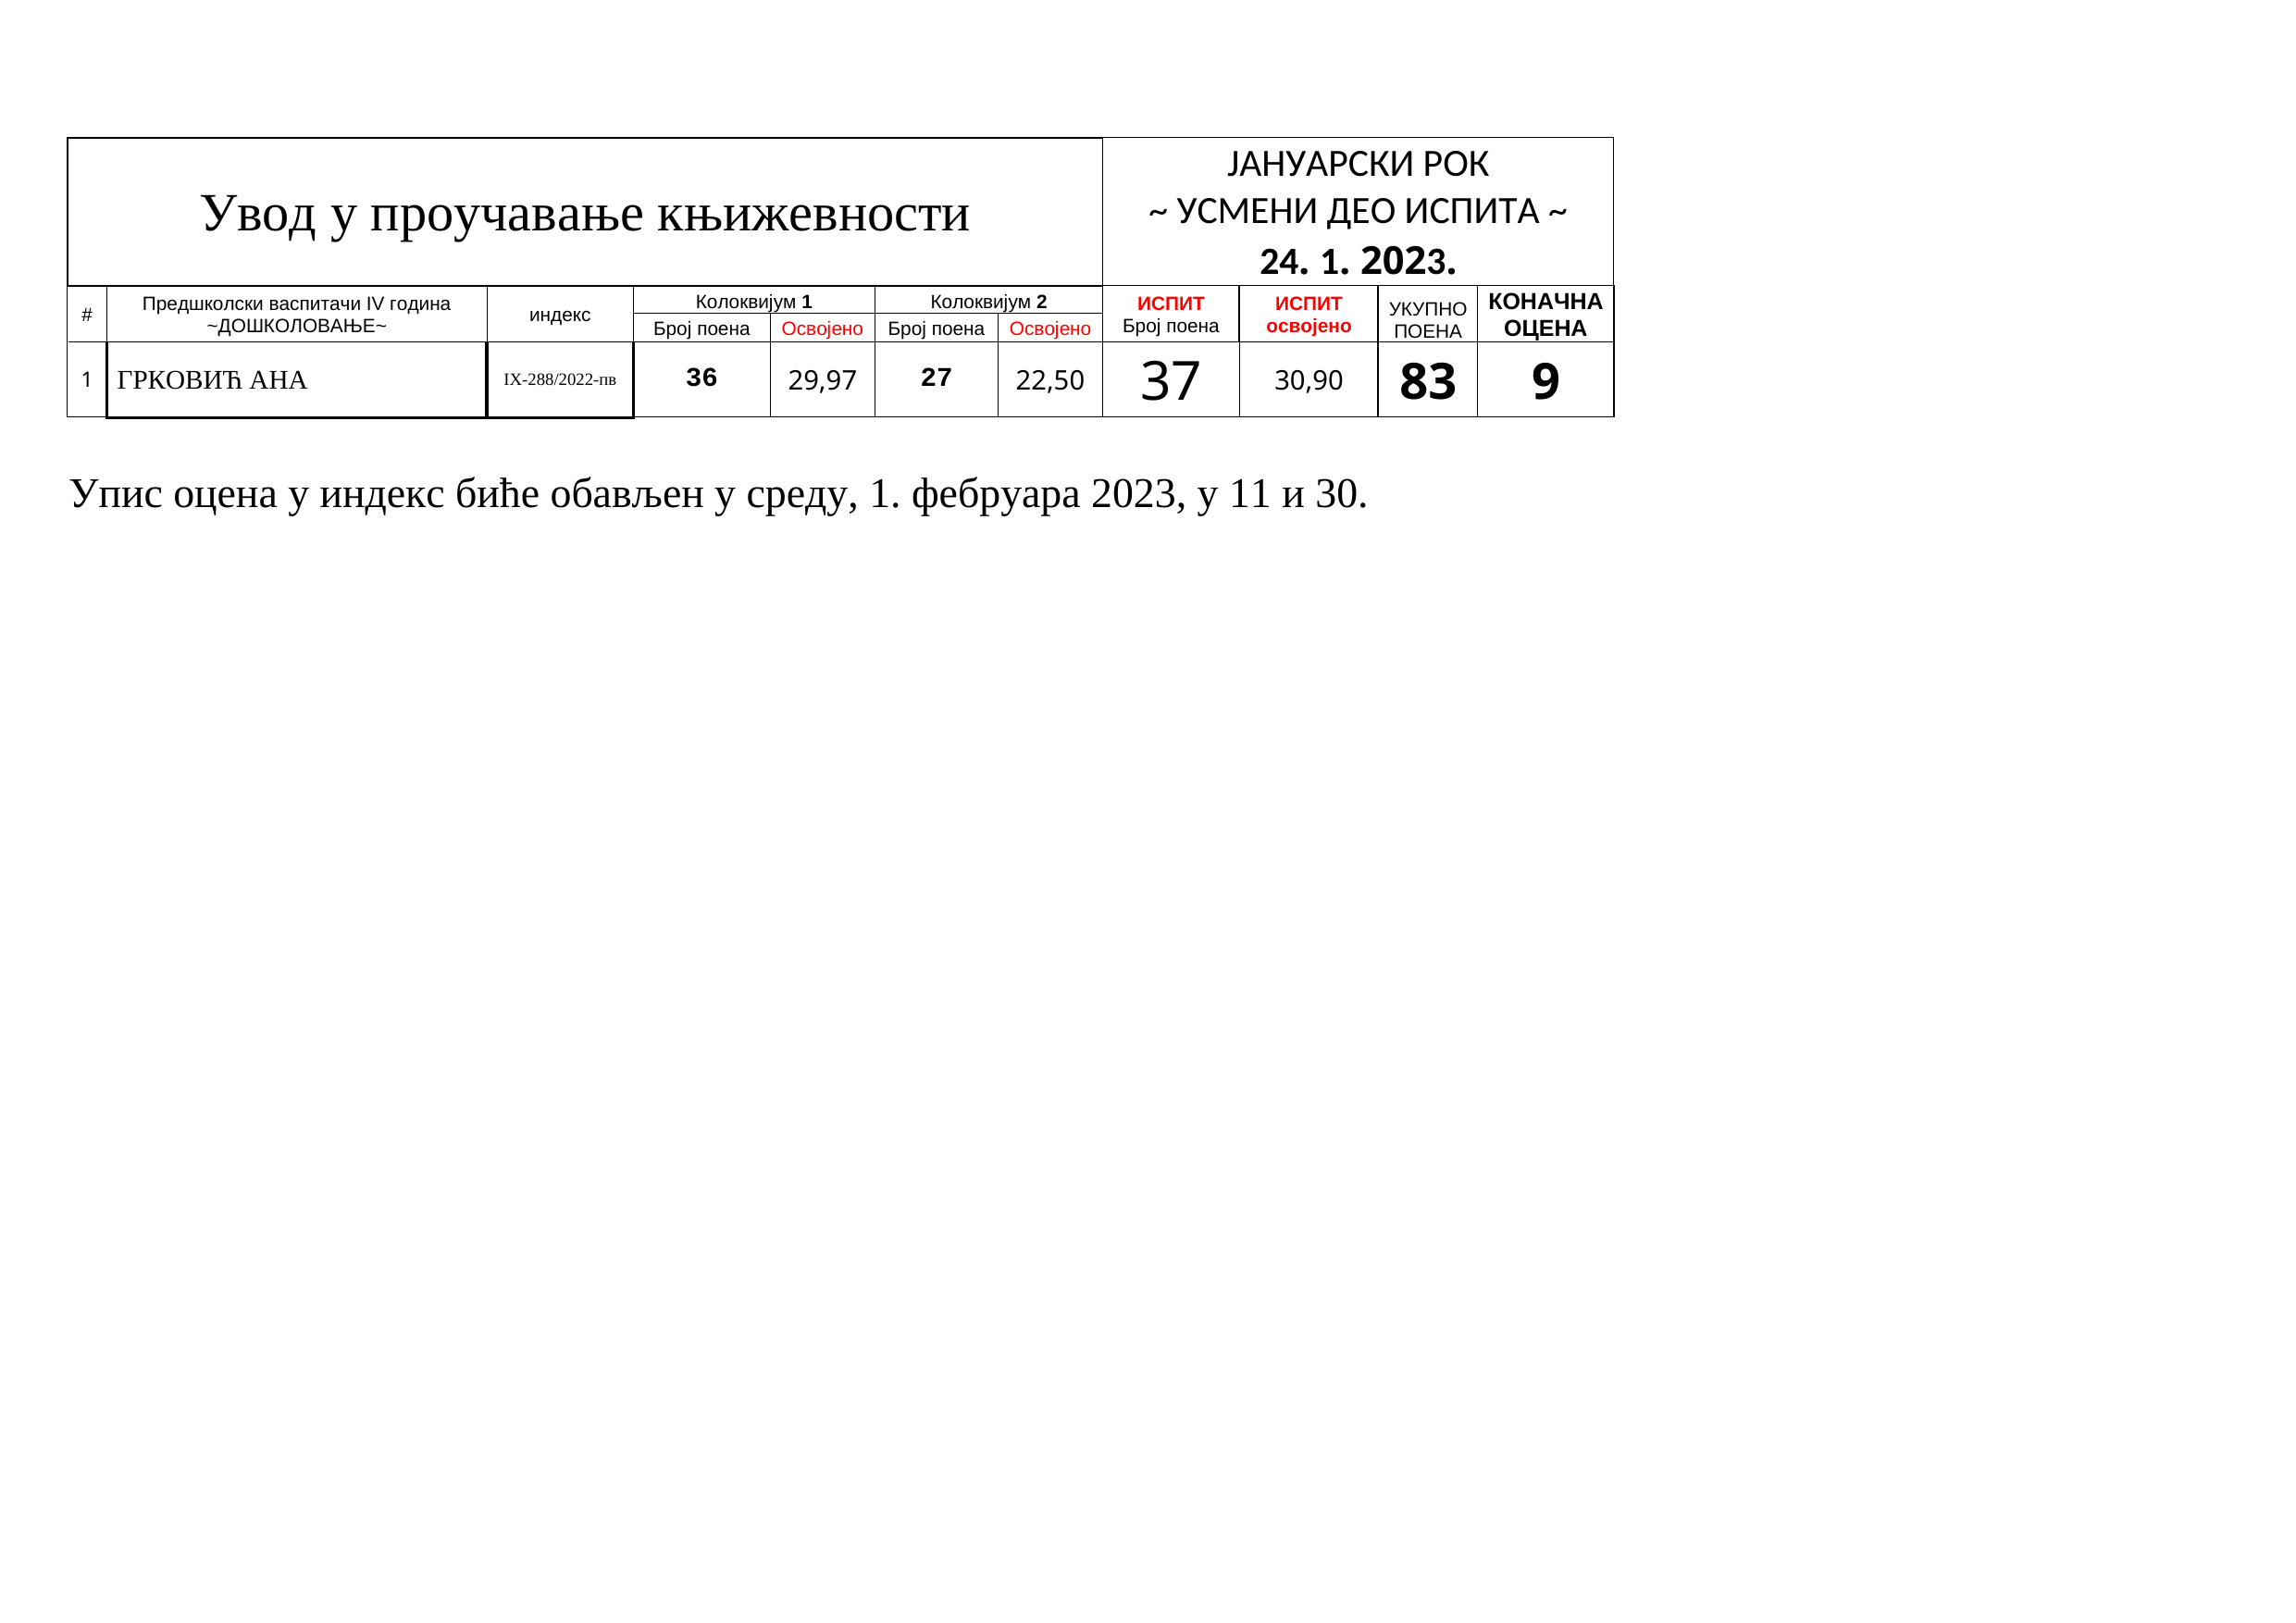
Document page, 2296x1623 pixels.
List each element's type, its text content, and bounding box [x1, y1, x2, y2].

table_cell УКУПНО ПОЕНА [1379, 286, 1477, 341]
table_cell Освојено [771, 314, 875, 341]
table_cell КОНАЧНА ОЦЕНА [1478, 286, 1613, 341]
table_cell ГРКОВИЋ АНА [108, 342, 485, 416]
table_cell IХ-288/2022-пв [489, 342, 632, 416]
table_cell 30,90 [1240, 342, 1377, 416]
table_cell 36 [635, 342, 770, 416]
table_cell Освојено [999, 314, 1102, 341]
table_cell Број поена [875, 314, 998, 341]
table_cell 22,50 [999, 342, 1102, 416]
table_cell Колоквијум 2 [875, 287, 1102, 313]
table_cell 83 [1379, 342, 1477, 416]
table_cell 37 [1103, 342, 1239, 416]
table_cell 27 [875, 342, 998, 416]
table_header ЈАНУАРСКИ РОК ~ УСМЕНИ ДЕО ИСПИТА ~ 24. 1. 2023. [1103, 138, 1613, 285]
text Упис оцена у индекс биће обављен у среду, 1. фебруара 2023, у 11 и 30. [68, 468, 2159, 517]
table_cell Колоквијум 1 [634, 287, 875, 313]
table_cell Предшколски васпитачи IV година ~ДОШКОЛОВАЊЕ~ [107, 287, 487, 341]
table_header Увод у проучавање књижевности [68, 139, 1102, 285]
table_cell 9 [1478, 342, 1613, 416]
table_cell Број поена [634, 314, 770, 341]
table_cell ИСПИТ освојено [1240, 286, 1377, 341]
table_cell 1 [68, 341, 105, 416]
table_cell ИСПИТ Број поена [1103, 286, 1238, 341]
table_cell индекс [488, 287, 633, 341]
table_cell # [68, 287, 106, 341]
table_cell 29,97 [771, 342, 875, 416]
